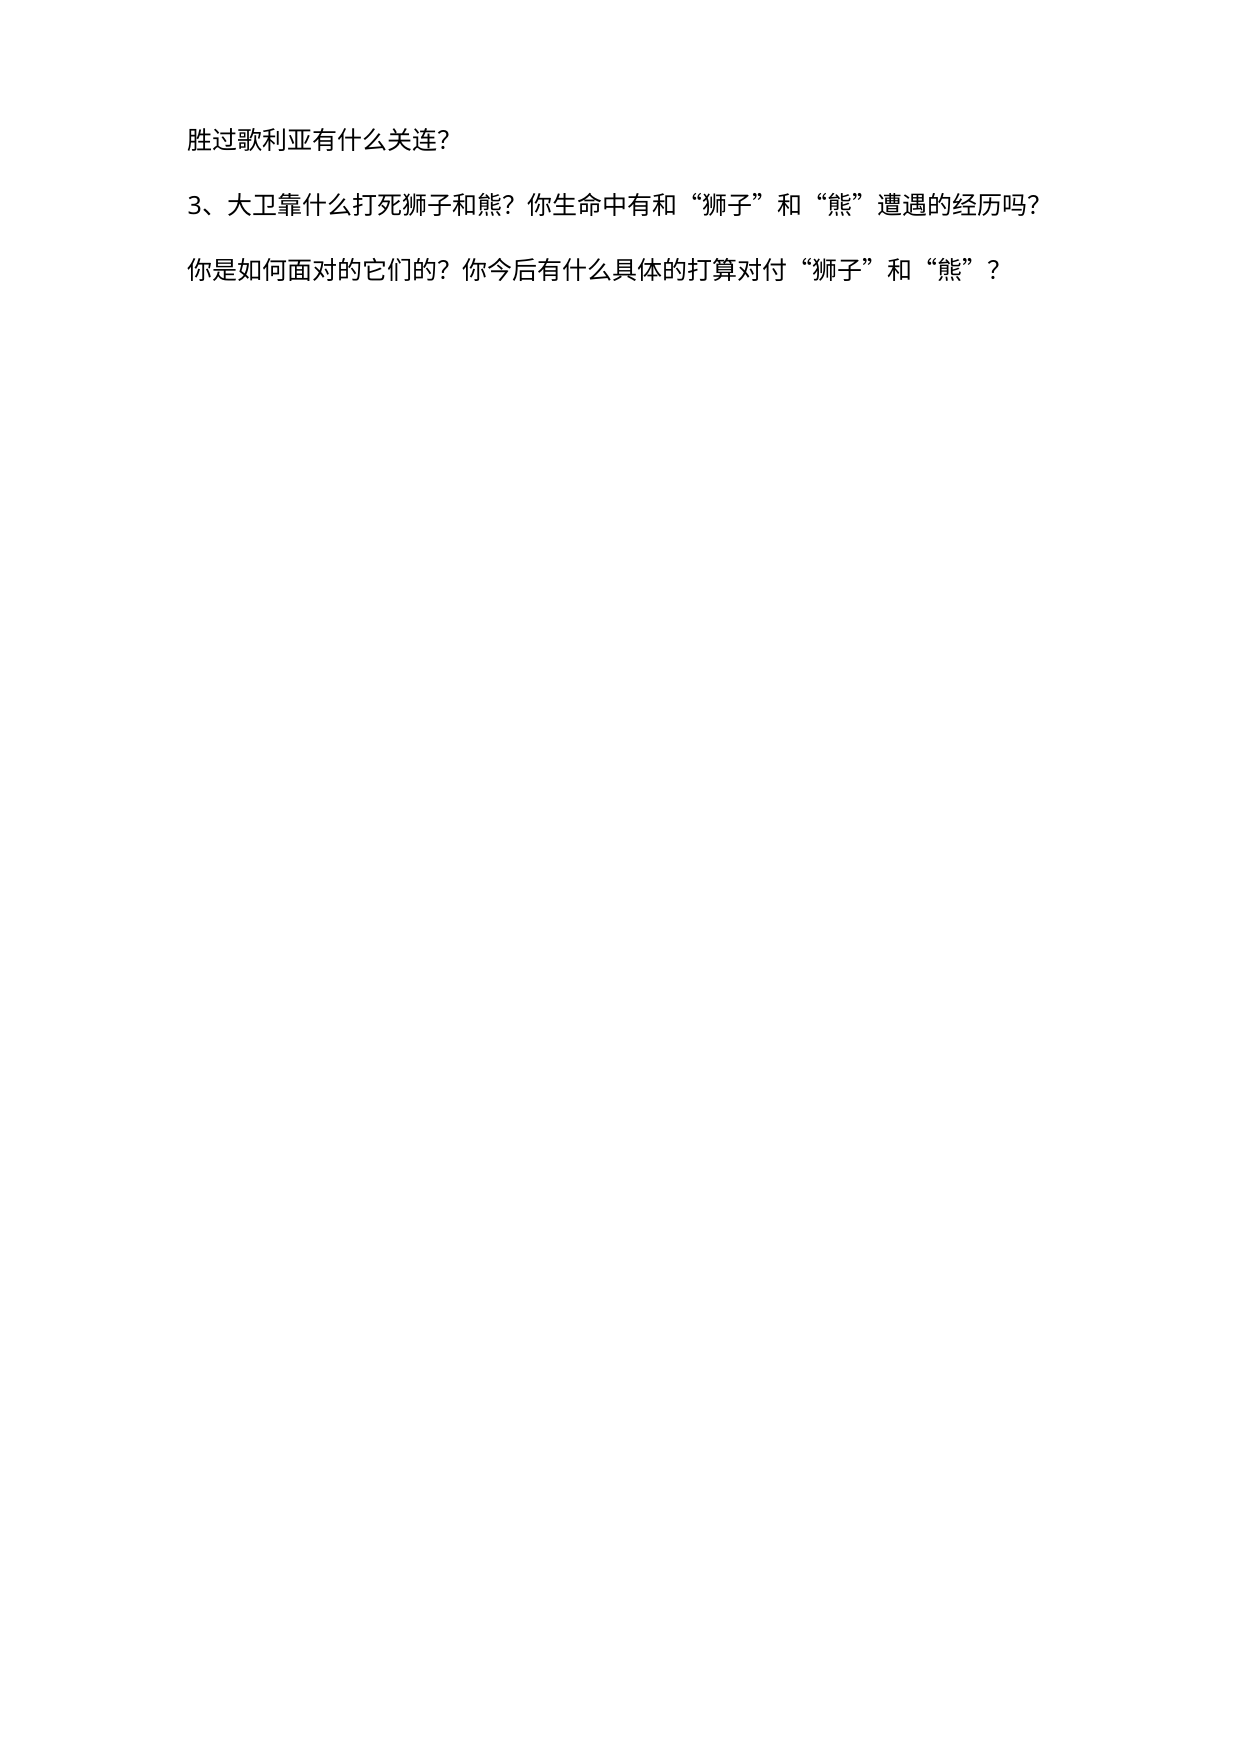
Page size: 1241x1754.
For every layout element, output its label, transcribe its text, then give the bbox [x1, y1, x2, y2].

list 3、大卫靠什么打死狮子和熊？你生命中有和“狮子”和“熊”遭遇的经历吗？你是如何面对的它们的？你今后有什么具体的打算对付“狮子”和“熊”？ [187, 171, 1053, 301]
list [187, 106, 1053, 171]
